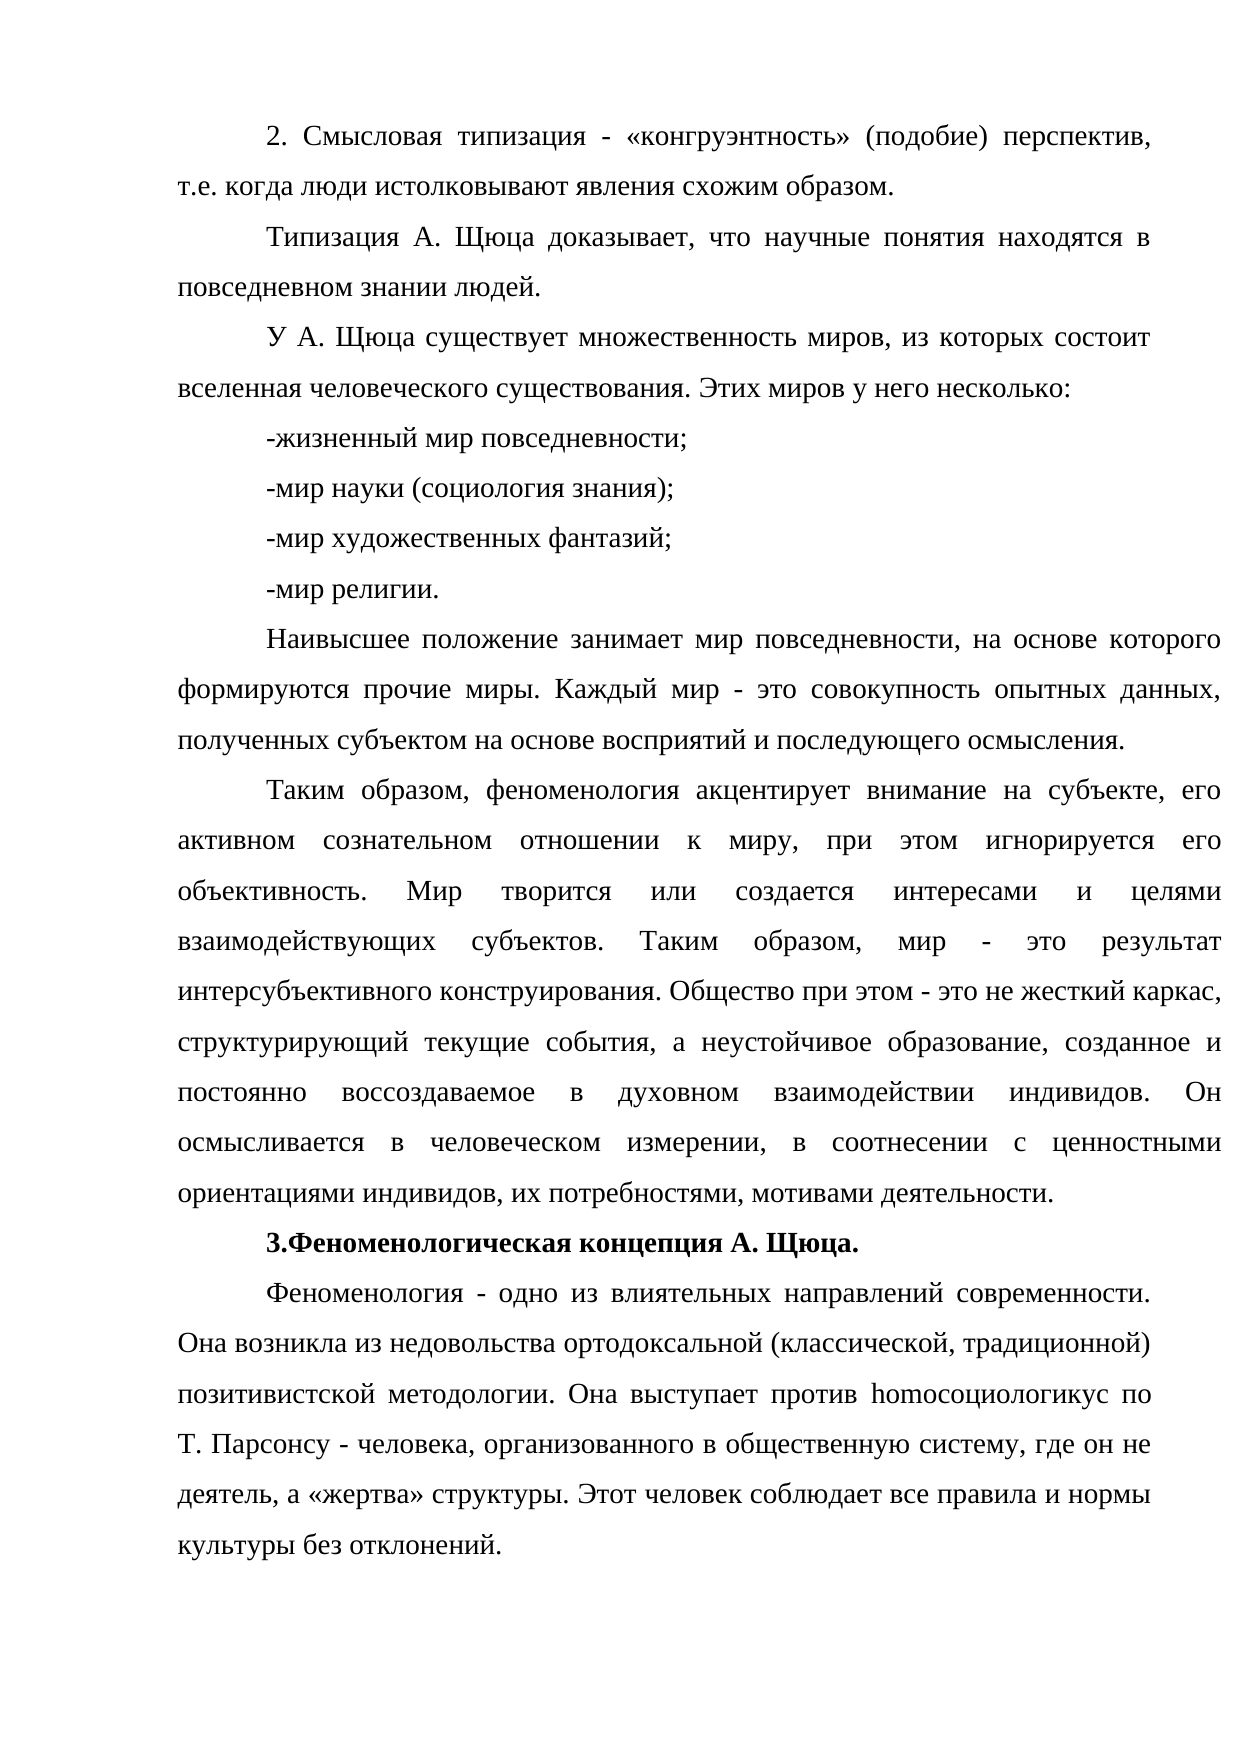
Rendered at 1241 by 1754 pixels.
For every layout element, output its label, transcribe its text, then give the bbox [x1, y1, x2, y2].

text Феноменология - одно из влиятельных направлений современности. Она возникла из недовольства ортодоксальной (классической, традиционной) позитивистской методологии. Она выступает против homoсоциологикус по Т. Парсонсу - человека, организованного в общественную систему, где он не деятель, а «жертва» структуры. Этот человек соблюдает все правила и нормы культуры без отклонений. [177, 1275, 1152, 1560]
text Наивысшее положение занимает мир повседневности, на основе которого формируются прочие миры. Каждый мир - это совокупность опытных данных, полученных субъектом на основе восприятий и последующего осмысления. [177, 621, 1222, 755]
text -жизненный мир повседневности; [177, 420, 1152, 453]
text -мир художественных фантазий; [177, 521, 1152, 554]
text -мир науки (социология знания); [177, 470, 1152, 504]
text У А. Щюца существует множественность миров, из которых состоит вселенная человеческого существования. Этих миров у него несколько: [177, 319, 1152, 403]
text -мир религии. [177, 571, 1152, 604]
text 3.Феноменологическая концепция А. Щюца. [177, 1225, 1152, 1258]
text Типизация А. Щюца доказывает, что научные понятия находятся в повседневном знании людей. [177, 219, 1152, 303]
text Таким образом, феноменология акцентирует внимание на субъекте, его активном сознательном отношении к миру, при этом игнорируется его объективность. Мир творится или создается интересами и целями взаимодействующих субъектов. Таким образом, мир - это результат интерсубъективного конструирования. Общество при этом - это не жесткий каркас, структурирующий текущие события, а неустойчивое образование, созданное и постоянно воссоздаваемое в духовном взаимодействии индивидов. Он осмысливается в человеческом измерении, в соотнесении с ценностными ориентациями индивидов, их потребностями, мотивами деятельности. [177, 772, 1222, 1208]
text 2. Смысловая типизация - «конгруэнтность» (подобие) перспектив, т.е. когда люди истолковывают явления схожим образом. [177, 118, 1152, 202]
